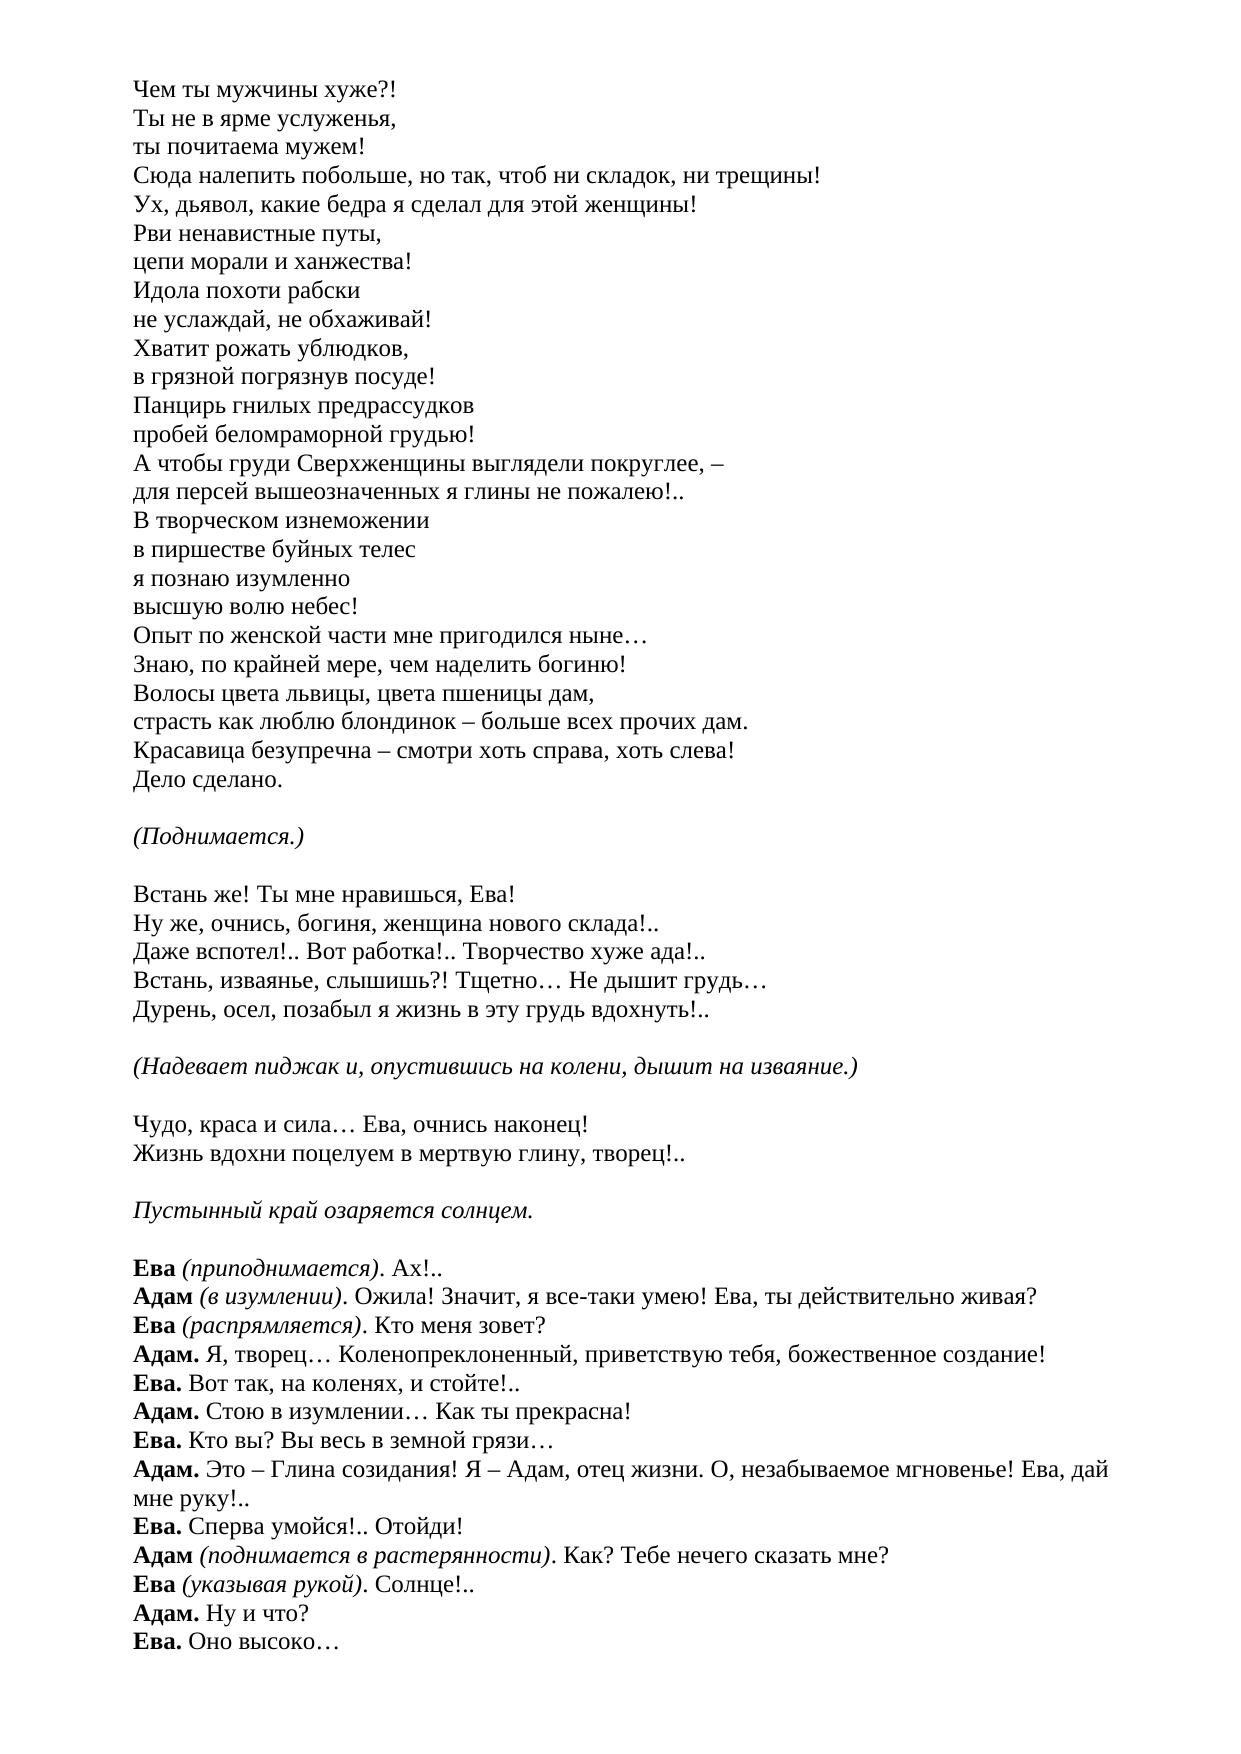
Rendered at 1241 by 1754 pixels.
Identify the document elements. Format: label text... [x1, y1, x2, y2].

text (Надевает пиджак и, опустившись на колени, дышит на изваяние.) [133, 1023, 1137, 1080]
text Чудо, краса и сила… Ева, очнись наконец! [133, 1080, 1137, 1138]
text не услаждай, не обхаживай! [133, 304, 1137, 333]
text Жизнь вдохни поцелуем в мертвую глину, творец!.. [133, 1138, 1137, 1166]
text Панцирь гнилых предрассудков [133, 390, 1137, 419]
text Встань, изваянье, слышишь?! Тщетно… Не дышит грудь… [133, 965, 1137, 994]
text в грязной погрязнув посуде! [133, 361, 1137, 390]
text цепи морали и ханжества! [133, 246, 1137, 275]
text Ева. Кто вы? Вы весь в земной грязи… [133, 1425, 1137, 1454]
text пробей беломраморной грудью! [133, 419, 1137, 448]
text Ева. Сперва умойся!.. Отойди! [133, 1511, 1137, 1540]
text Опыт по женской части мне пригодился ныне… [133, 620, 1137, 649]
text я познаю изумленно [133, 563, 1137, 591]
text (Поднимается.) [133, 793, 1137, 850]
text Ух, дьявол, какие бедра я сделал для этой женщины! [133, 189, 1137, 218]
text высшую волю небес! [133, 591, 1137, 620]
text Ева (распрямляется). Кто меня зовет? [133, 1310, 1137, 1339]
text Ева (указывая рукой). Солнце!.. [133, 1569, 1137, 1598]
text Даже вспотел!.. Вот работка!.. Творчество хуже ада!.. [133, 936, 1137, 965]
text В творческом изнеможении [133, 505, 1137, 534]
text страсть как люблю блондинок – больше всех прочих дам. [133, 706, 1137, 735]
text Ева. Вот так, на коленях, и стойте!.. [133, 1368, 1137, 1396]
text Сюда налепить побольше, но так, чтоб ни складок, ни трещины! [133, 160, 1137, 189]
text Пустынный край озаряется солнцем. [133, 1166, 1137, 1224]
text Дело сделано. [133, 764, 1137, 793]
text Ты не в ярме услуженья, [133, 103, 1137, 131]
text Адам. Стою в изумлении… Как ты прекрасна! [133, 1396, 1137, 1425]
text Ева (приподнимается). Ах!.. [133, 1224, 1137, 1281]
text в пиршестве буйных телес [133, 534, 1137, 563]
text Чем ты мужчины хуже?! [133, 74, 1137, 103]
text Ну же, очнись, богиня, женщина нового склада!.. [133, 908, 1137, 936]
text Встань же! Ты мне нравишься, Ева! [133, 850, 1137, 908]
text для персей вышеозначенных я глины не пожалею!.. [133, 476, 1137, 505]
text Ева. Оно высоко… [133, 1626, 1137, 1655]
text А чтобы груди Сверхженщины выглядели покруглее, – [133, 448, 1137, 476]
text Знаю, по крайней мере, чем наделить богиню! [133, 649, 1137, 678]
text Адам. Я, творец… Коленопреклоненный, приветствую тебя, божественное создание! [133, 1339, 1137, 1368]
text Хватит рожать ублюдков, [133, 333, 1137, 361]
text Адам (в изумлении). Ожила! Значит, я все-таки умею! Ева, ты действительно живая? [133, 1281, 1137, 1310]
text Волосы цвета львицы, цвета пшеницы дам, [133, 678, 1137, 706]
text Красавица безупречна – смотри хоть справа, хоть слева! [133, 735, 1137, 764]
text ты почитаема мужем! [133, 131, 1137, 160]
text Идола похоти рабски [133, 275, 1137, 304]
text Адам. Это – Глина созидания! Я – Адам, отец жизни. О, незабываемое мгновенье! Ева, дай мне руку!.. [133, 1454, 1137, 1511]
text Рви ненавистные путы, [133, 218, 1137, 246]
text Адам. Ну и что? [133, 1598, 1137, 1626]
text Дурень, осел, позабыл я жизнь в эту грудь вдохнуть!.. [133, 994, 1137, 1023]
text Адам (поднимается в растерянности). Как? Тебе нечего сказать мне? [133, 1540, 1137, 1569]
